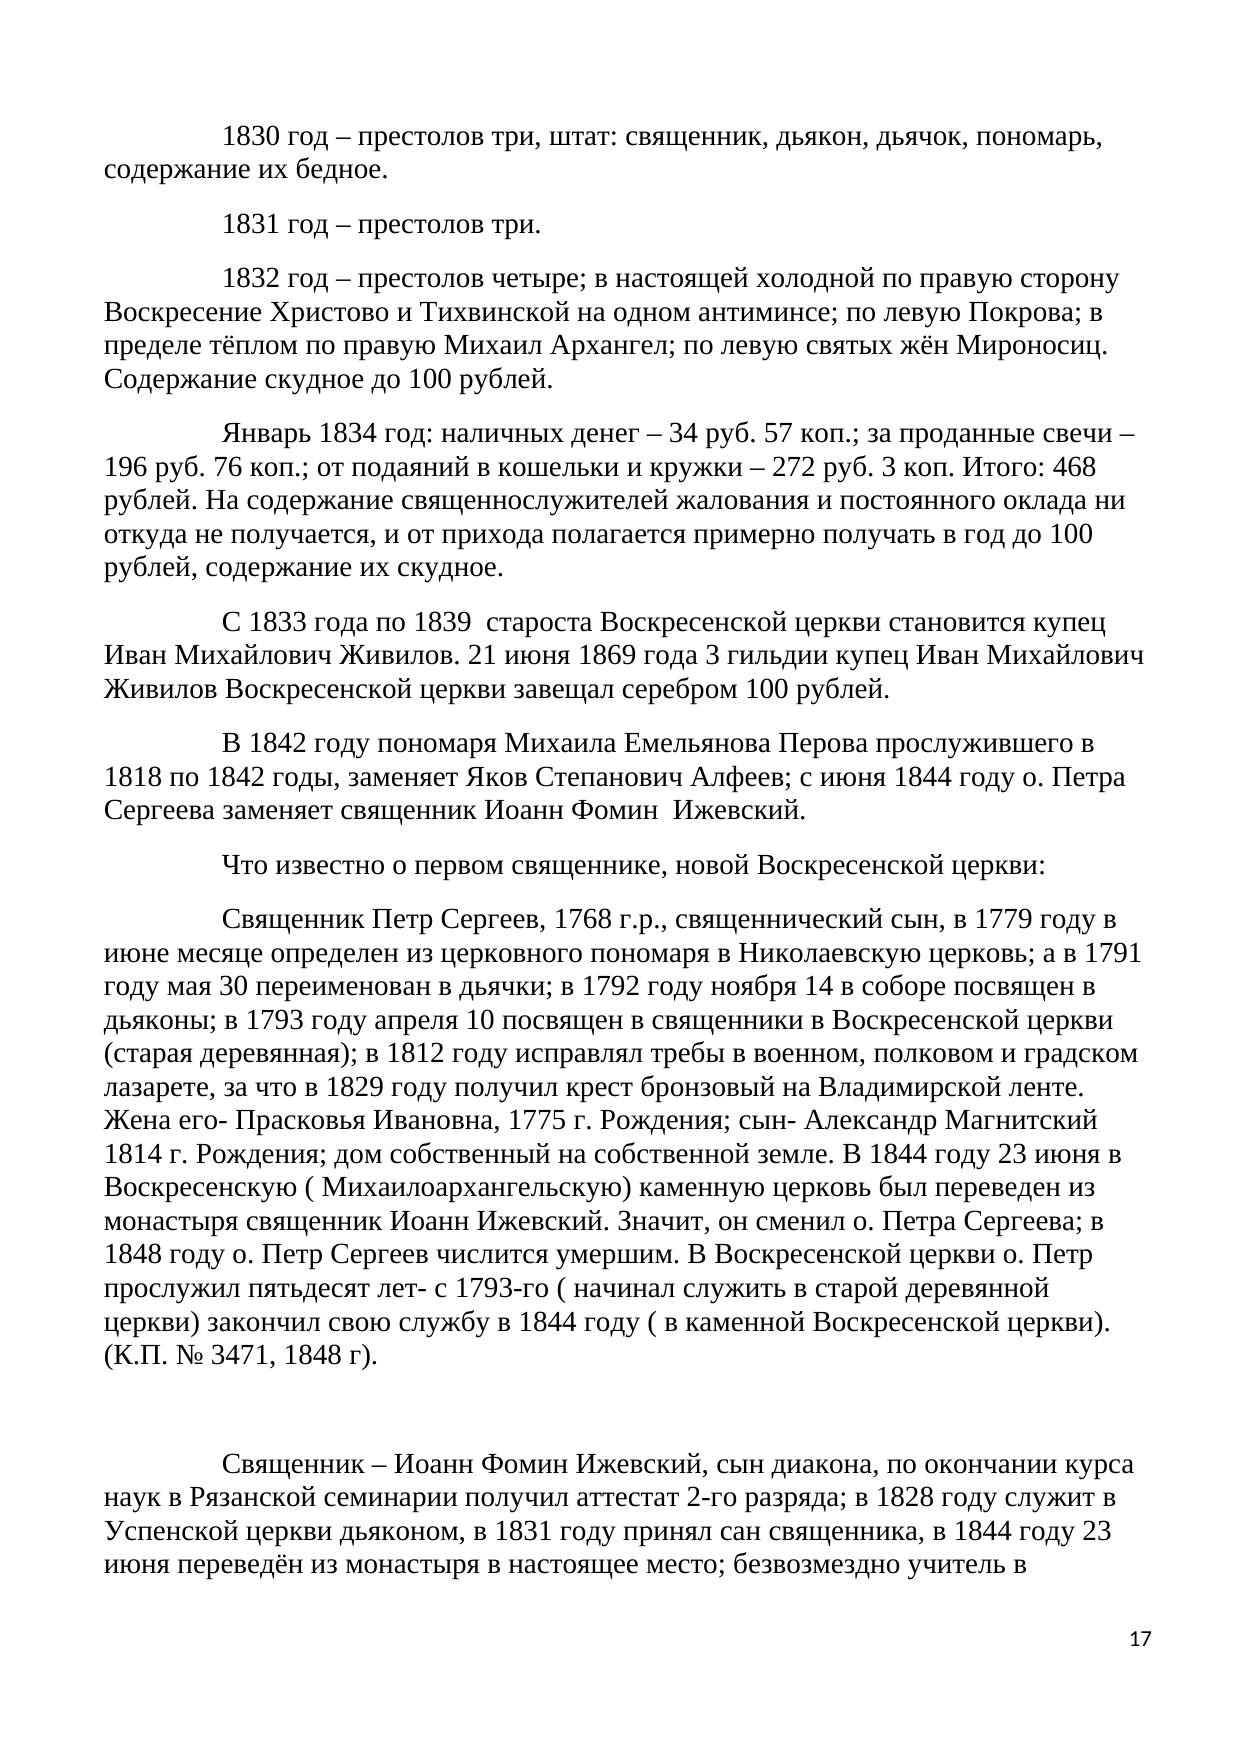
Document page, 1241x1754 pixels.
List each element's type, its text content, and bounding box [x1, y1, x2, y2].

text Январь 1834 год: наличных денег – 34 руб. 57 коп.; за проданные свечи – 196 руб. 76 коп.; от подаяний в кошельки и кружки – 272 руб. 3 коп. Итого: 468 рублей. На содержание священнослужителей жалования и постоянного оклада ни откуда не получается, и от прихода полагается примерно получать в год до 100 рублей, содержание их скудное. [103, 415, 1152, 583]
text 1831 год – престолов три. [103, 206, 1152, 239]
text 1830 год – престолов три, штат: священник, дьякон, дьячок, пономарь, содержание их бедное. [103, 118, 1152, 185]
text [103, 1446, 1152, 1580]
text 1832 год – престолов четыре; в настоящей холодной по правую сторону Воскресение Христово и Тихвинской на одном антиминсе; по левую Покрова; в пределе тёплом по правую Михаил Архангел; по левую святых жён Мироносиц. Содержание скудное до 100 рублей. [103, 260, 1152, 394]
text Что известно о первом священнике, новой Воскресенской церкви: [103, 847, 1152, 880]
text С 1833 года по 1839 староста Воскресенской церкви становится купец Иван Михайлович Живилов. 21 июня 1869 года 3 гильдии купец Иван Михайлович Живилов Воскресенской церкви завещал серебром 100 рублей. [103, 604, 1152, 704]
text Священник Петр Сергеев, 1768 г.р., священнический сын, в 1779 году в июне месяце определен из церковного пономаря в Николаевскую церковь; а в 1791 году мая 30 переименован в дьячки; в 1792 году ноября 14 в соборе посвящен в дьяконы; в 1793 году апреля 10 посвящен в священники в Воскресенской церкви (старая деревянная); в 1812 году исправлял требы в военном, полковом и градском лазарете, за что в 1829 году получил крест бронзовый на Владимирской ленте. Жена его- Прасковья Ивановна, 1775 г. Рождения; сын- Александр Магнитский 1814 г. Рождения; дом собственный на собственной земле. В 1844 году 23 июня в Воскресенскую ( Михаилоархангельскую) каменную церковь был переведен из монастыря священник Иоанн Ижевский. Значит, он сменил о. Петра Сергеева; в 1848 году о. Петр Сергеев числится умершим. В Воскресенской церкви о. Петр прослужил пятьдесят лет- с 1793-го ( начинал служить в старой деревянной церкви) закончил свою службу в 1844 году ( в каменной Воскресенской церкви). (К.П. № 3471, 1848 г). [103, 901, 1152, 1371]
text В 1842 году пономаря Михаила Емельянова Перова прослужившего в 1818 по 1842 годы, заменяет Яков Степанович Алфеев; с июня 1844 году о. Петра Сергеева заменяет священник Иоанн Фомин Ижевский. [103, 725, 1152, 826]
